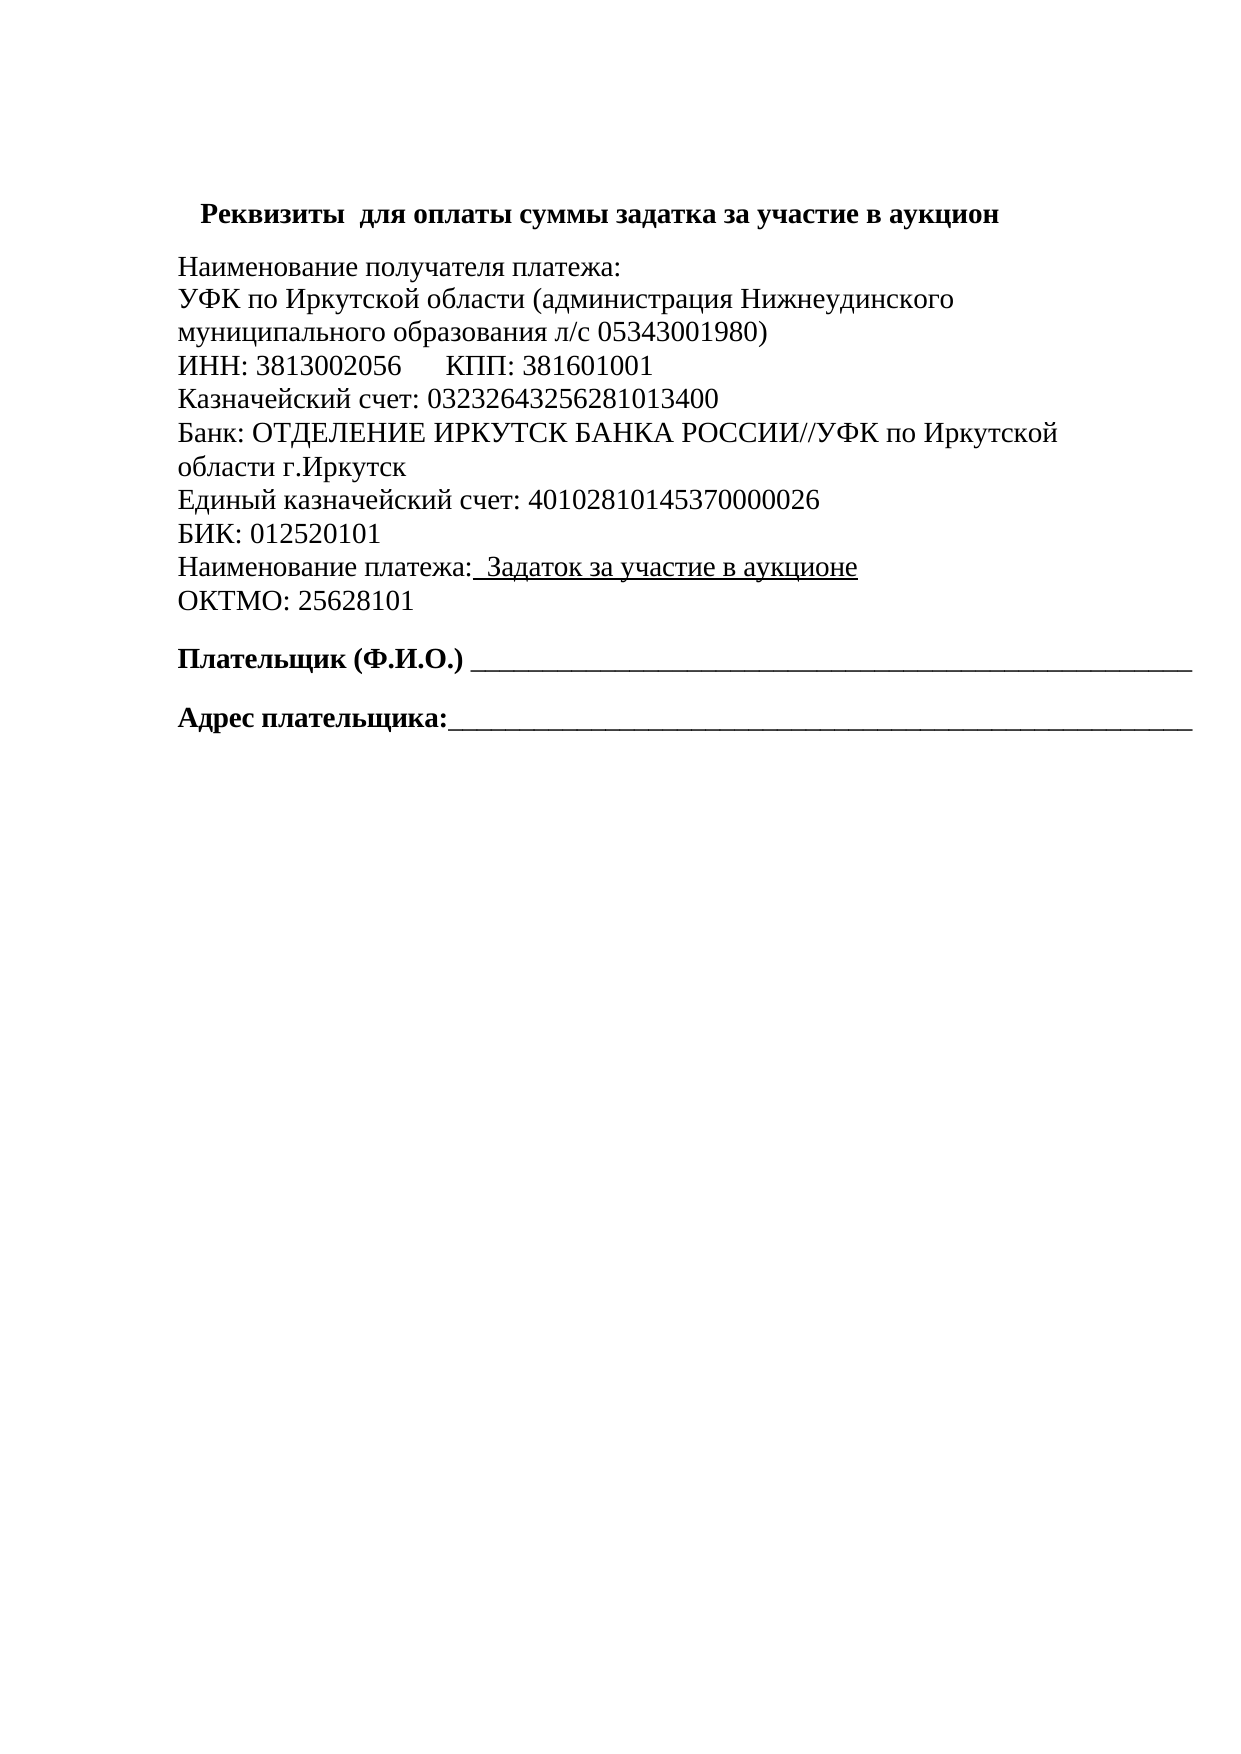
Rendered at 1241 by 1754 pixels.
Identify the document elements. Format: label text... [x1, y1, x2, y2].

text Казначейский счет: 03232643256281013400 [177, 382, 1152, 415]
text Плательщик (Ф.И.О.) [177, 641, 1152, 675]
text Наименование получателя платежа: [177, 257, 1034, 281]
text БИК: 012520101 [177, 516, 1152, 549]
text Единый казначейский счет: 40102810145370000026 [177, 482, 1152, 516]
text УФК по Иркутской области (администрация Нижнеудинского муниципального образования л/с 05343001980) [177, 281, 1152, 348]
text ИНН: 3813002056 КПП: 381601001 [177, 348, 1152, 382]
text Адрес плательщика: [177, 700, 1152, 734]
text Банк: ОТДЕЛЕНИЕ ИРКУТСК БАНКА РОССИИ//УФК по Иркутской области г.Иркутск [177, 415, 1152, 482]
text ОКТМО: 25628101 [177, 583, 1152, 616]
text Реквизиты для оплаты суммы задатка за участие в аукцион [177, 204, 1022, 228]
text Наименование платежа: Задаток за участие в аукционе [177, 549, 1152, 583]
